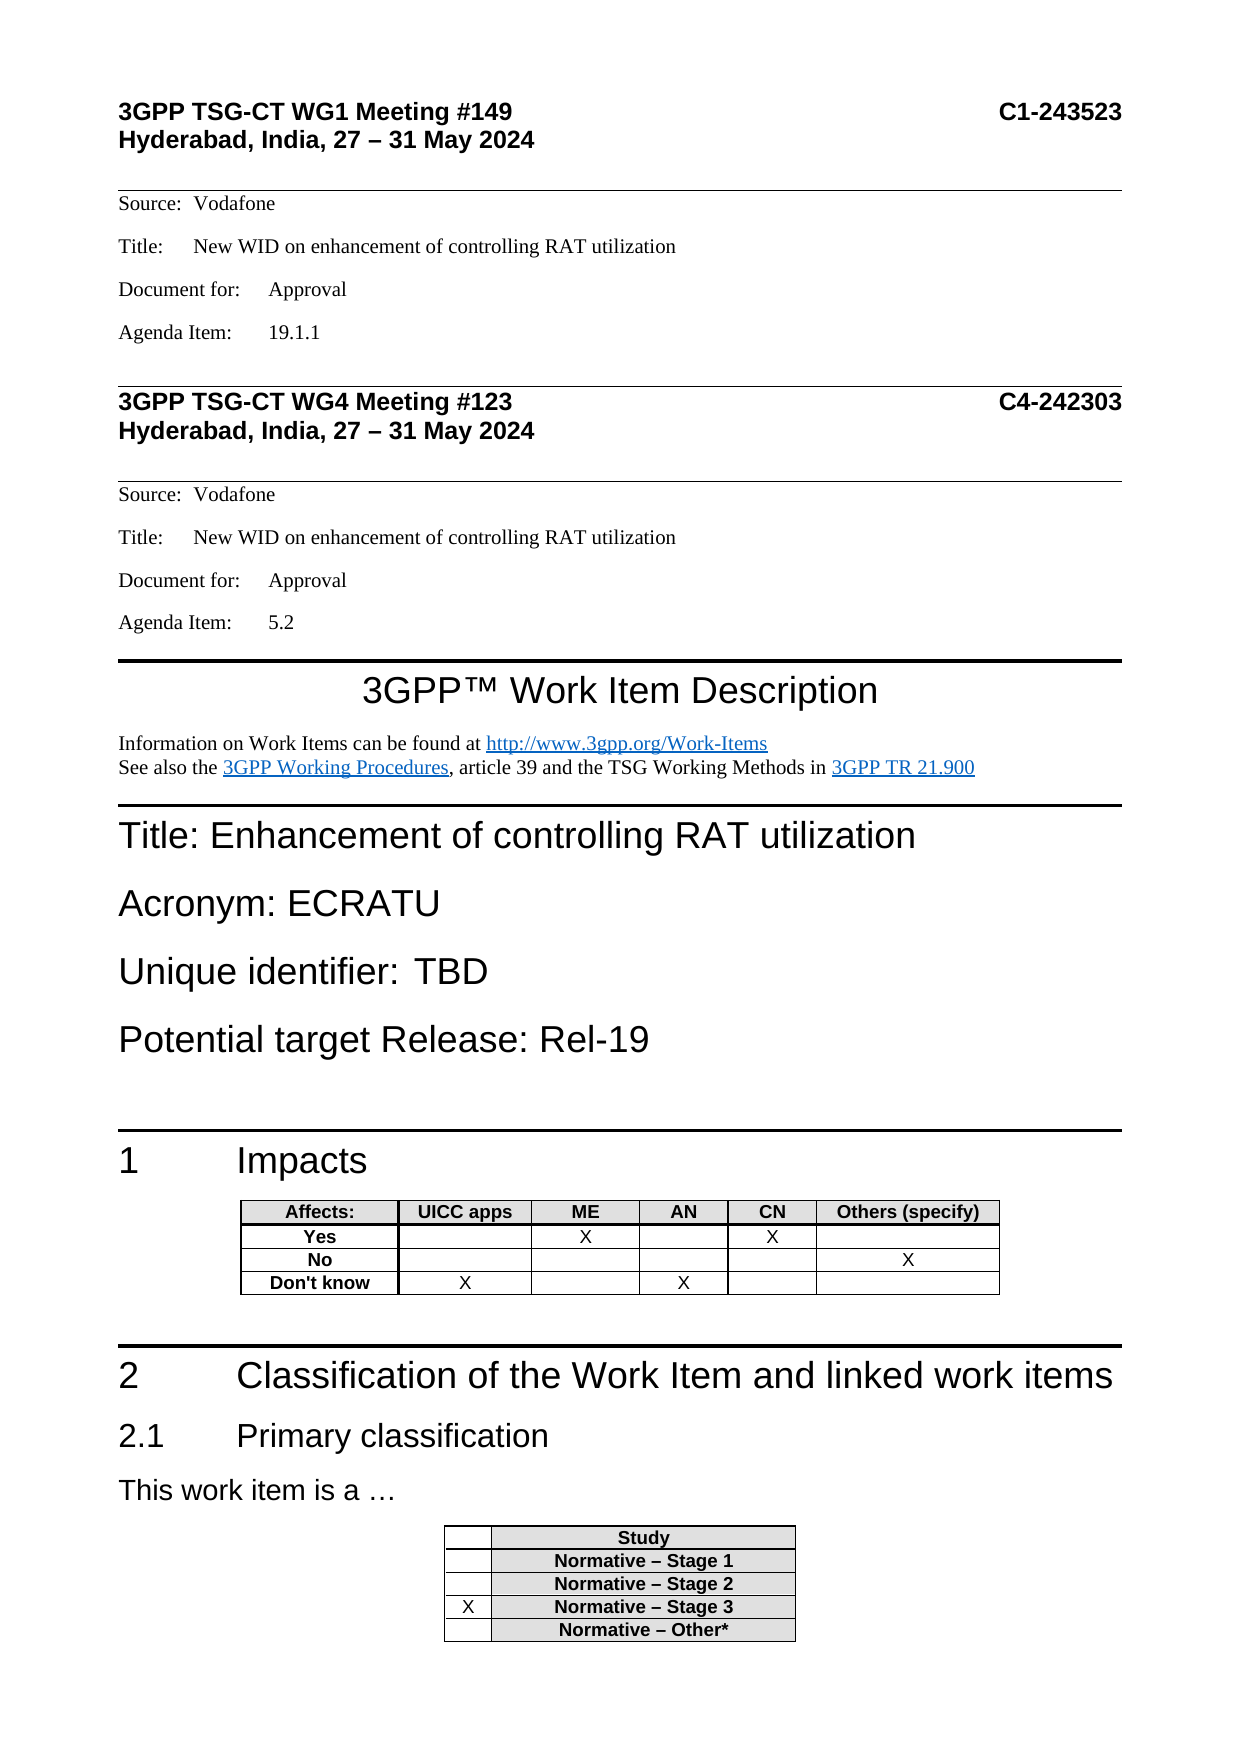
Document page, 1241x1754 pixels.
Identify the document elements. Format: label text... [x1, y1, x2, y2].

table_header Affects: [242, 1201, 397, 1223]
table_cell Normative – Stage 1 [492, 1550, 795, 1571]
table_cell X [400, 1272, 531, 1294]
table_cell Yes [242, 1226, 397, 1247]
table_cell [445, 1573, 491, 1594]
text Document for: Approval [118, 277, 1122, 301]
table_cell X [532, 1226, 639, 1247]
subtitle 3GPP™ Work Item Description [118, 663, 1122, 712]
table_cell [729, 1272, 816, 1294]
text 3GPP TSG-CT WG4 Meeting #123 C4-242303 [118, 387, 1122, 416]
table_cell [445, 1549, 491, 1571]
table_header UICC apps [400, 1201, 531, 1223]
table_cell Don't know [242, 1272, 397, 1294]
table_cell X [817, 1249, 999, 1271]
table_cell [532, 1249, 639, 1271]
text Hyderabad, India, 27 – 31 May 2024 [118, 416, 1122, 445]
text Agenda Item: 5.2 [118, 610, 1122, 634]
text Information on Work Items can be found at http://www.3gpp.org/Work-Items See also the 3GPP Working Procedures, article 39 and the TSG Working Methods in 3GPP TR 21.900 [118, 731, 1122, 779]
table_cell X [640, 1272, 727, 1294]
table_cell X [729, 1226, 816, 1247]
subtitle Potential target Release: Rel-19 [118, 1008, 1122, 1061]
table_header CN [729, 1201, 816, 1223]
subtitle 2 Classification of the Work Item and linked work items [118, 1348, 1122, 1397]
text Document for: Approval [118, 567, 1122, 592]
subtitle 1 Impacts [118, 1132, 1122, 1181]
table_cell [640, 1226, 727, 1247]
text Agenda Item: 19.1.1 [118, 320, 1122, 344]
subtitle This work item is a … [118, 1473, 1122, 1506]
table_cell Normative – Stage 2 [492, 1573, 795, 1594]
table_header Others (specify) [817, 1201, 999, 1223]
text Title: New WID on enhancement of controlling RAT utilization [118, 525, 1122, 549]
text 3GPP TSG-CT WG1 Meeting #149 C1-243523 [118, 97, 1122, 125]
subtitle Acronym: ECRATU [118, 872, 1122, 924]
table_cell Normative – Stage 3 [492, 1596, 795, 1618]
table_cell [400, 1249, 531, 1271]
table_header AN [640, 1201, 727, 1223]
table_header Study [492, 1527, 795, 1548]
table_cell [400, 1226, 531, 1247]
subtitle 2.1 Primary classification [118, 1416, 1122, 1454]
table_cell [445, 1619, 491, 1641]
text Source: Vodafone [118, 191, 1122, 215]
table_cell [532, 1272, 639, 1294]
table_header ME [532, 1201, 639, 1223]
subtitle Unique identifier: TBD [118, 940, 1122, 992]
table_cell [817, 1226, 999, 1247]
table_cell [817, 1272, 999, 1294]
text Source: Vodafone [118, 482, 1122, 506]
text Hyderabad, India, 27 – 31 May 2024 [118, 125, 1122, 154]
table_header [445, 1527, 491, 1548]
subtitle Title: Enhancement of controlling RAT utilization [118, 807, 1122, 856]
table_cell [729, 1249, 816, 1271]
text Title: New WID on enhancement of controlling RAT utilization [118, 234, 1122, 258]
table_cell [640, 1249, 727, 1271]
table_cell No [242, 1249, 397, 1271]
table_cell X [445, 1596, 491, 1618]
table_cell Normative – Other* [492, 1619, 795, 1641]
